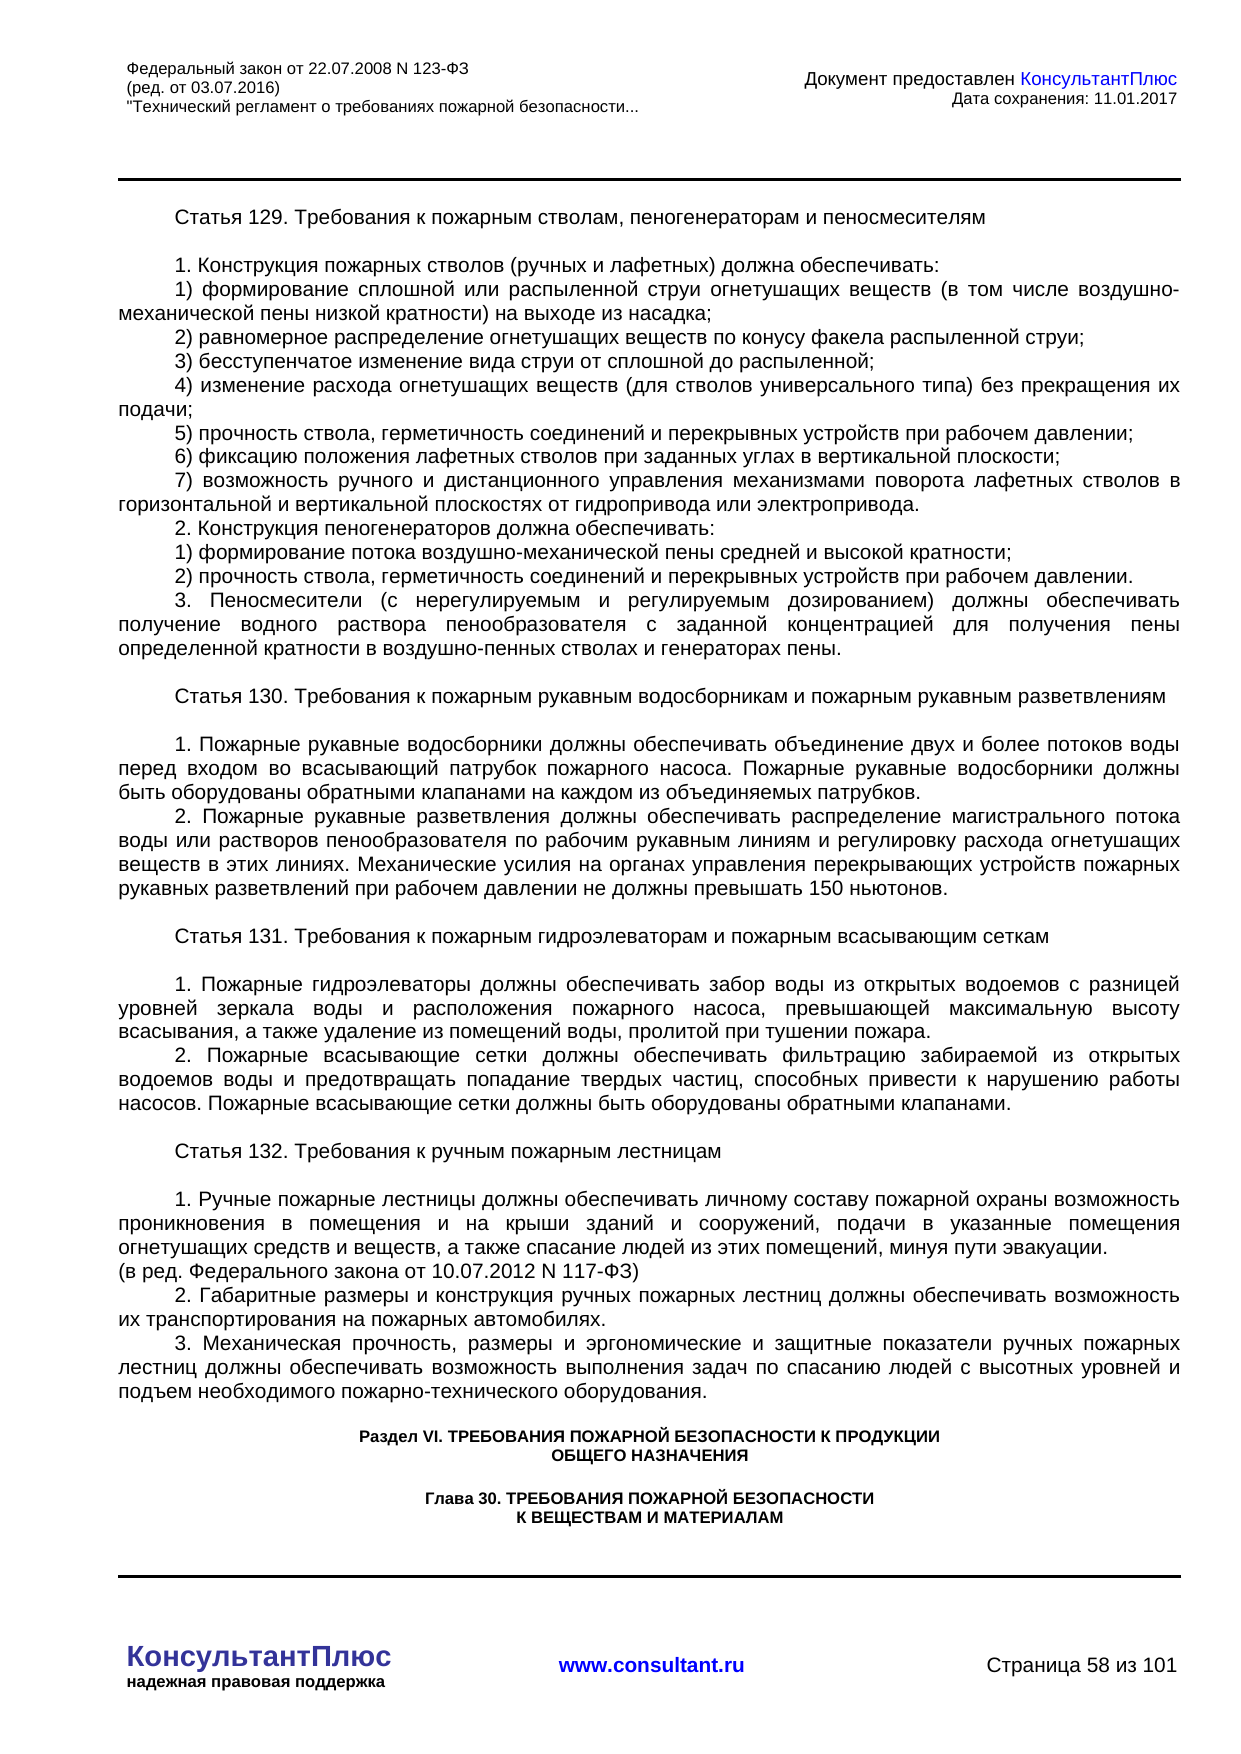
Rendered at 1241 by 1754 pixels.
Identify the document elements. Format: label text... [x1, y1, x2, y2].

text 2) прочность ствола, герметичность соединений и перекрывных устройств при рабочем давлении. [118, 564, 1181, 588]
text 3) бесступенчатое изменение вида струи от сплошной до распыленной; [118, 348, 1181, 372]
text 4) изменение расхода огнетушащих веществ (для стволов универсального типа) без прекращения их подачи; [118, 372, 1181, 420]
text 2. Габаритные размеры и конструкция ручных пожарных лестниц должны обеспечивать возможность их транспортирования на пожарных автомобилях. [118, 1283, 1181, 1331]
title Глава 30. ТРЕБОВАНИЯ ПОЖАРНОЙ БЕЗОПАСНОСТИ [118, 1489, 1181, 1508]
text 3. Механическая прочность, размеры и эргономические и защитные показатели ручных пожарных лестниц должны обеспечивать возможность выполнения задач по спасанию людей с высотных уровней и подъем необходимого пожарно-технического оборудования. [118, 1331, 1181, 1403]
title К ВЕЩЕСТВАМ И МАТЕРИАЛАМ [118, 1508, 1181, 1527]
text 1. Конструкция пожарных стволов (ручных и лафетных) должна обеспечивать: [118, 253, 1181, 277]
text Статья 131. Требования к пожарным гидроэлеваторам и пожарным всасывающим сеткам [118, 923, 1181, 947]
text 2. Пожарные рукавные разветвления должны обеспечивать распределение магистрального потока воды или растворов пенообразователя по рабочим рукавным линиям и регулировку расхода огнетушащих веществ в этих линиях. Механические усилия на органах управления перекрывающих устройств пожарных рукавных разветвлений при рабочем давлении не должны превышать 150 ньютонов. [118, 804, 1181, 899]
text Статья 130. Требования к пожарным рукавным водосборникам и пожарным рукавным разветвлениям [118, 684, 1181, 708]
text 1) формирование потока воздушно-механической пены средней и высокой кратности; [118, 540, 1181, 564]
text (в ред. Федерального закона от 10.07.2012 N 117-ФЗ) [118, 1259, 1181, 1283]
title Раздел VI. ТРЕБОВАНИЯ ПОЖАРНОЙ БЕЗОПАСНОСТИ К ПРОДУКЦИИ [118, 1427, 1181, 1446]
text 1) формирование сплошной или распыленной струи огнетушащих веществ (в том числе воздушно-механической пены низкой кратности) на выходе из насадка; [118, 277, 1181, 324]
text Статья 129. Требования к пожарным стволам, пеногенераторам и пеносмесителям [118, 205, 1181, 229]
text 2) равномерное распределение огнетушащих веществ по конусу факела распыленной струи; [118, 324, 1181, 348]
text 5) прочность ствола, герметичность соединений и перекрывных устройств при рабочем давлении; [118, 420, 1181, 444]
text Статья 132. Требования к ручным пожарным лестницам [118, 1139, 1181, 1163]
text 2. Пожарные всасывающие сетки должны обеспечивать фильтрацию забираемой из открытых водоемов воды и предотвращать попадание твердых частиц, способных привести к нарушению работы насосов. Пожарные всасывающие сетки должны быть оборудованы обратными клапанами. [118, 1043, 1181, 1115]
text 7) возможность ручного и дистанционного управления механизмами поворота лафетных стволов в горизонтальной и вертикальной плоскостях от гидропривода или электропривода. [118, 468, 1181, 516]
text 1. Пожарные рукавные водосборники должны обеспечивать объединение двух и более потоков воды перед входом во всасывающий патрубок пожарного насоса. Пожарные рукавные водосборники должны быть оборудованы обратными клапанами на каждом из объединяемых патрубков. [118, 732, 1181, 804]
title ОБЩЕГО НАЗНАЧЕНИЯ [118, 1446, 1181, 1465]
text 2. Конструкция пеногенераторов должна обеспечивать: [118, 516, 1181, 540]
text 1. Ручные пожарные лестницы должны обеспечивать личному составу пожарной охраны возможность проникновения в помещения и на крыши зданий и сооружений, подачи в указанные помещения огнетушащих средств и веществ, а также спасание людей из этих помещений, минуя пути эвакуации. [118, 1187, 1181, 1259]
text 3. Пеносмесители (с нерегулируемым и регулируемым дозированием) должны обеспечивать получение водного раствора пенообразователя с заданной концентрацией для получения пены определенной кратности в воздушно-пенных стволах и генераторах пены. [118, 588, 1181, 660]
text 6) фиксацию положения лафетных стволов при заданных углах в вертикальной плоскости; [118, 444, 1181, 468]
text 1. Пожарные гидроэлеваторы должны обеспечивать забор воды из открытых водоемов с разницей уровней зеркала воды и расположения пожарного насоса, превышающей максимальную высоту всасывания, а также удаление из помещений воды, пролитой при тушении пожара. [118, 971, 1181, 1043]
